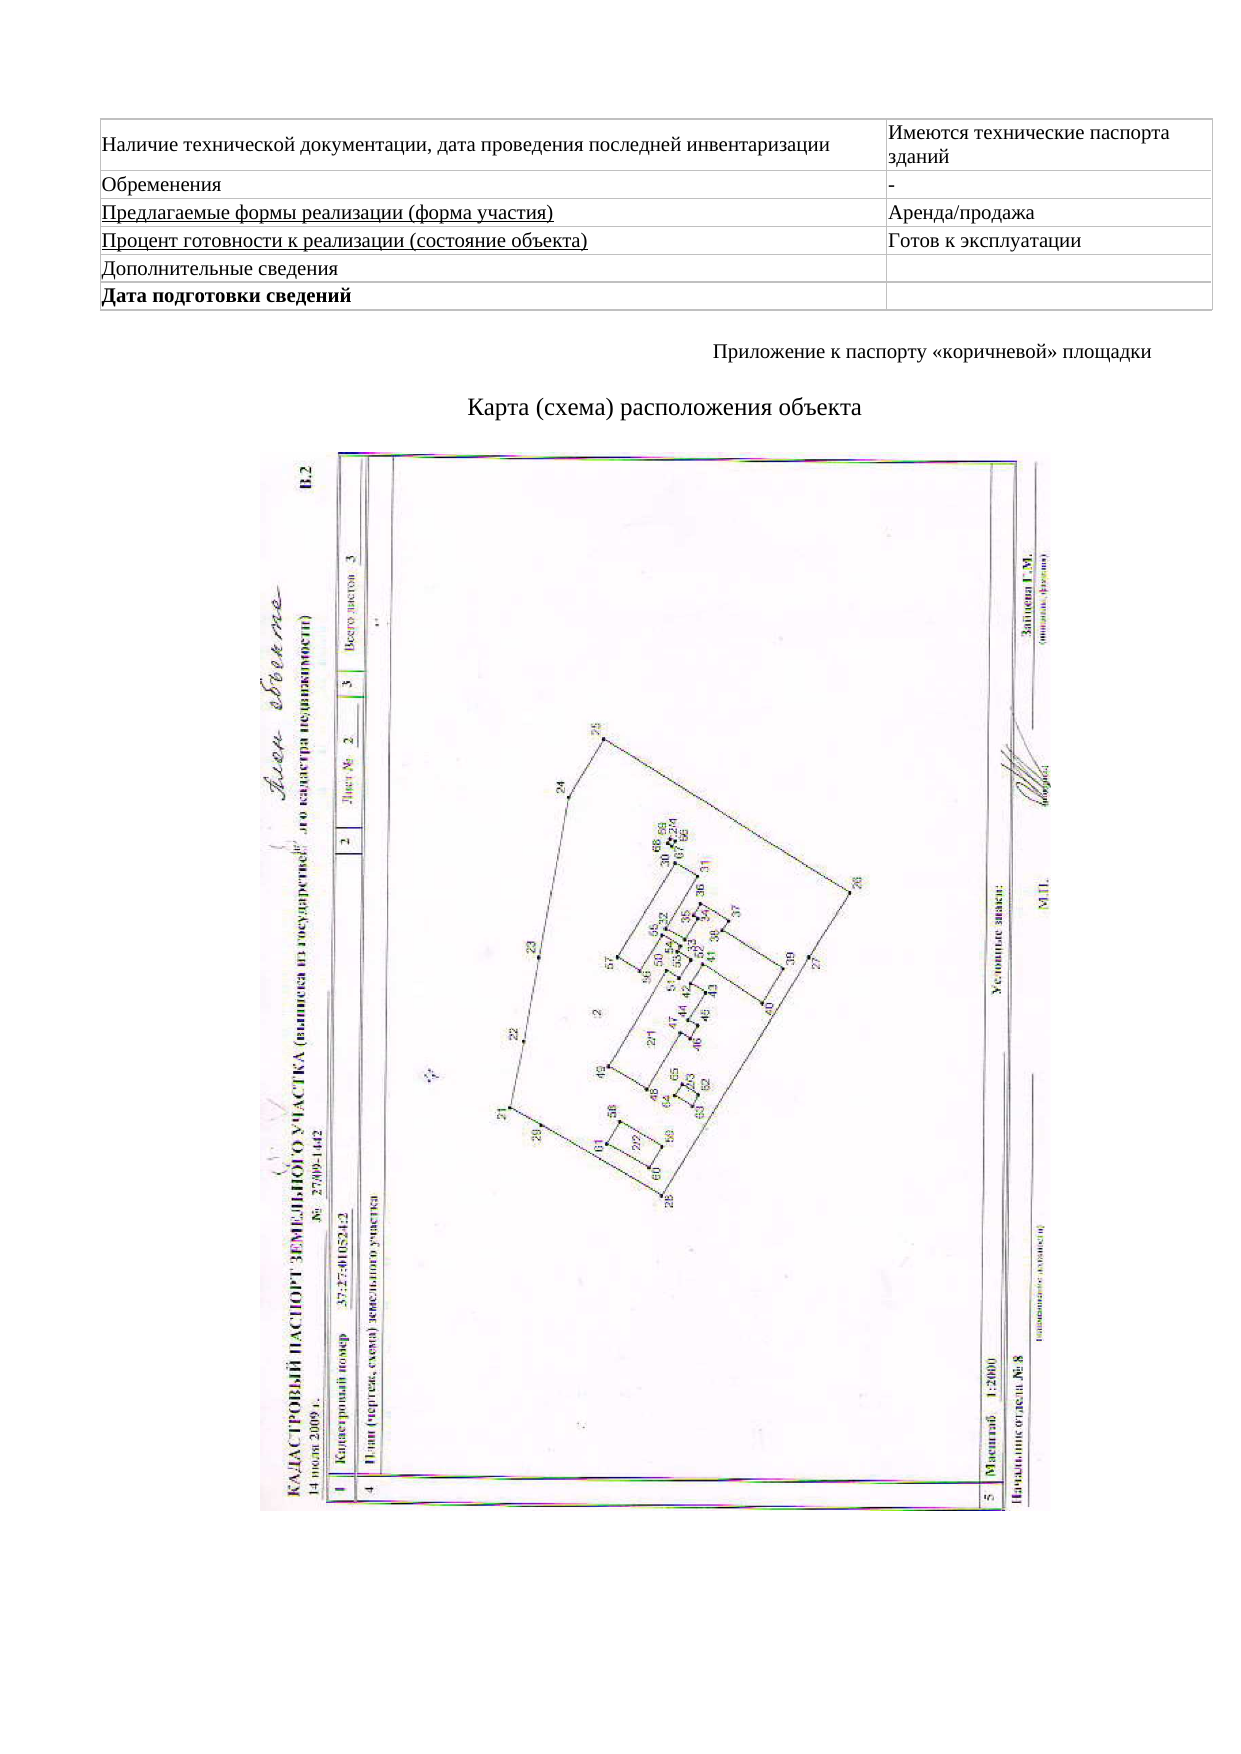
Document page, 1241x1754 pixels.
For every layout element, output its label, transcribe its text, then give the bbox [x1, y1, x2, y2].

table_cell Дополнительные сведения [101, 255, 886, 281]
text Приложение к паспорту «коричневой» площадки [177, 339, 1152, 363]
table_cell Имеются технические паспорта зданий [887, 120, 1212, 170]
table_cell Готов к эксплуатации [887, 226, 1212, 253]
table_cell Дата подготовки сведений [101, 283, 886, 309]
text Карта (схема) расположения объекта [177, 392, 1152, 421]
table_cell Предлагаемые формы реализации (форма участия) [101, 199, 886, 226]
table_cell - [887, 170, 1212, 198]
table_cell Процент готовности к реализации (состояние объекта) [101, 227, 886, 253]
table_cell Аренда/продажа [887, 198, 1212, 226]
table_cell [887, 281, 1212, 309]
picture [260, 452, 1051, 1511]
table_cell Обременения [101, 171, 886, 198]
table_cell Наличие технической документации, дата проведения последней инвентаризации [101, 120, 886, 170]
table_cell [887, 254, 1212, 281]
